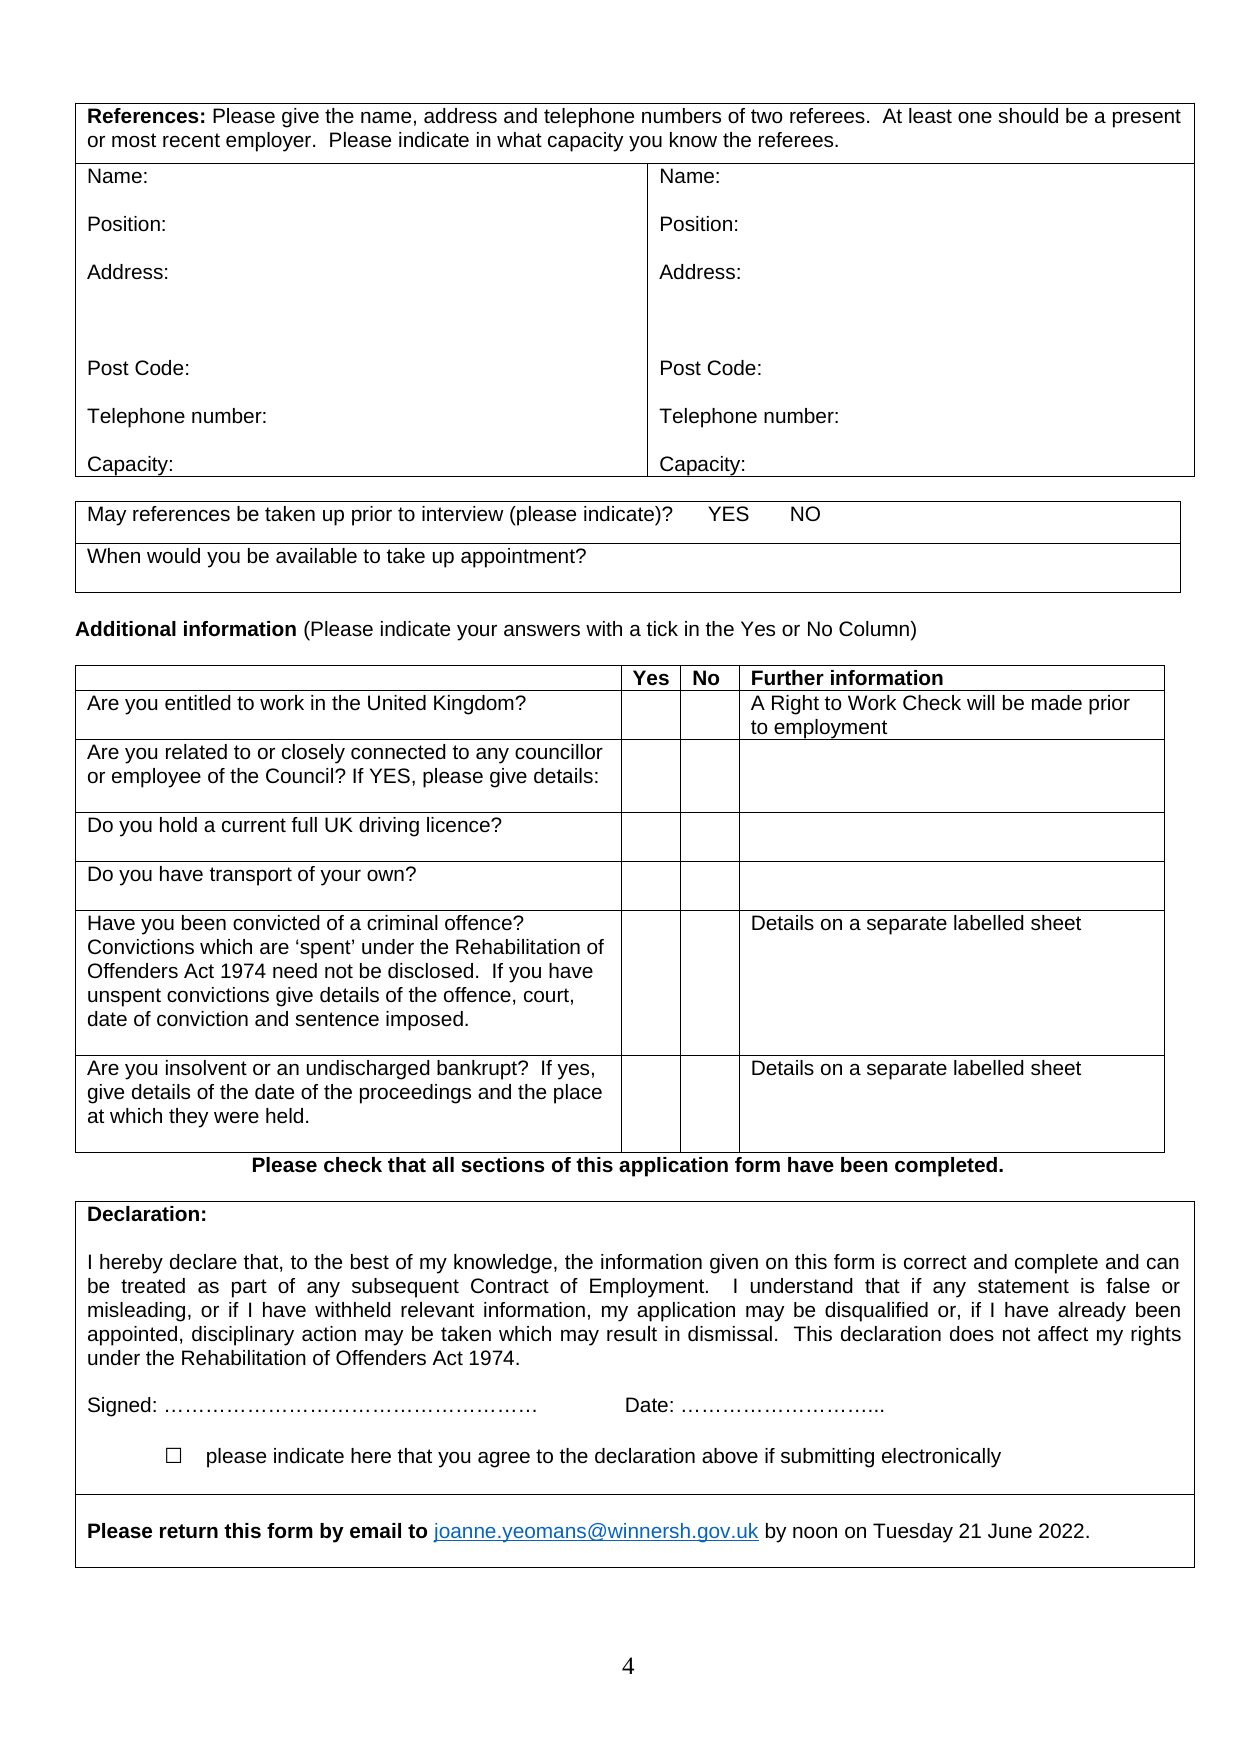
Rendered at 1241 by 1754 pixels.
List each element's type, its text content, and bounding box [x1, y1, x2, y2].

table_cell Are you entitled to work in the United Kingdom? [76, 691, 621, 739]
table_cell [622, 911, 680, 1055]
table_cell Details on a separate labelled sheet [740, 911, 1164, 1055]
table_cell When would you be available to take up appointment? [76, 544, 1180, 592]
table_cell [622, 691, 680, 739]
table_cell Details on a separate labelled sheet [740, 1056, 1164, 1152]
table_cell [622, 740, 680, 812]
table_cell [740, 813, 1164, 861]
table_cell Are you related to or closely connected to any councillor or employee of the Council? If YES, please give details: [76, 740, 621, 812]
text Please check that all sections of this application form have been completed. [75, 1153, 1181, 1177]
table_cell [681, 813, 739, 861]
table_header May references be taken up prior to interview (please indicate)? YES NO [76, 502, 1180, 543]
table_cell A Right to Work Check will be made prior to employment [740, 691, 1164, 739]
table_header Yes [622, 666, 680, 690]
text Additional information (Please indicate your answers with a tick in the Yes or No Column) [75, 617, 1181, 641]
table_cell References: Please give the name, address and telephone numbers of two referees. At least one should be a present or most recent employer. Please indicate in what capacity you know the referees. [76, 104, 1194, 163]
table_cell Name: Position: Address: Post Code: Telephone number: Capacity: [76, 164, 647, 476]
table_cell [681, 1056, 739, 1152]
table_cell Have you been convicted of a criminal offence? Convictions which are ‘spent’ under the Rehabilitation of Offenders Act 1974 need not be disclosed. If you have unspent convictions give details of the offence, court, date of conviction and sentence imposed. [76, 911, 621, 1055]
table_cell Do you hold a current full UK driving licence? [76, 813, 621, 861]
table_cell [681, 862, 739, 910]
table_cell Are you insolvent or an undischarged bankrupt? If yes, give details of the date of the proceedings and the place at which they were held. [76, 1056, 621, 1152]
table_cell Name: Position: Address: Post Code: Telephone number: Capacity: [648, 164, 1194, 476]
table_cell [622, 1056, 680, 1152]
table_header No [681, 666, 739, 690]
table_cell [740, 740, 1164, 812]
table_header [76, 666, 621, 690]
table_cell [681, 691, 739, 739]
table_header Declaration: I hereby declare that, to the best of my knowledge, the information given on this form is correct and complete and can be treated as part of any subsequent Contract of Employment. I understand that if any statement is false or misleading, or if I have withheld relevant information, my application may be disqualified or, if I have already been appointed, disciplinary action may be taken which may result in dismissal. This declaration does not affect my rights under the Rehabilitation of Offenders Act 1974. Signed: ……………………………………………… Date: ………………………... ☐ please indicate here that you agree to the declaration above if submitting electronically [76, 1202, 1194, 1494]
table_cell [740, 862, 1164, 910]
table_cell [681, 911, 739, 1055]
table_cell [622, 813, 680, 861]
table_cell [622, 862, 680, 910]
table_cell Please return this form by email to joanne.yeomans@winnersh.gov.uk by noon on Tuesday 21 June 2022. [76, 1495, 1194, 1567]
table_cell [681, 740, 739, 812]
table_header Further information [740, 666, 1164, 690]
table_cell Do you have transport of your own? [76, 862, 621, 910]
